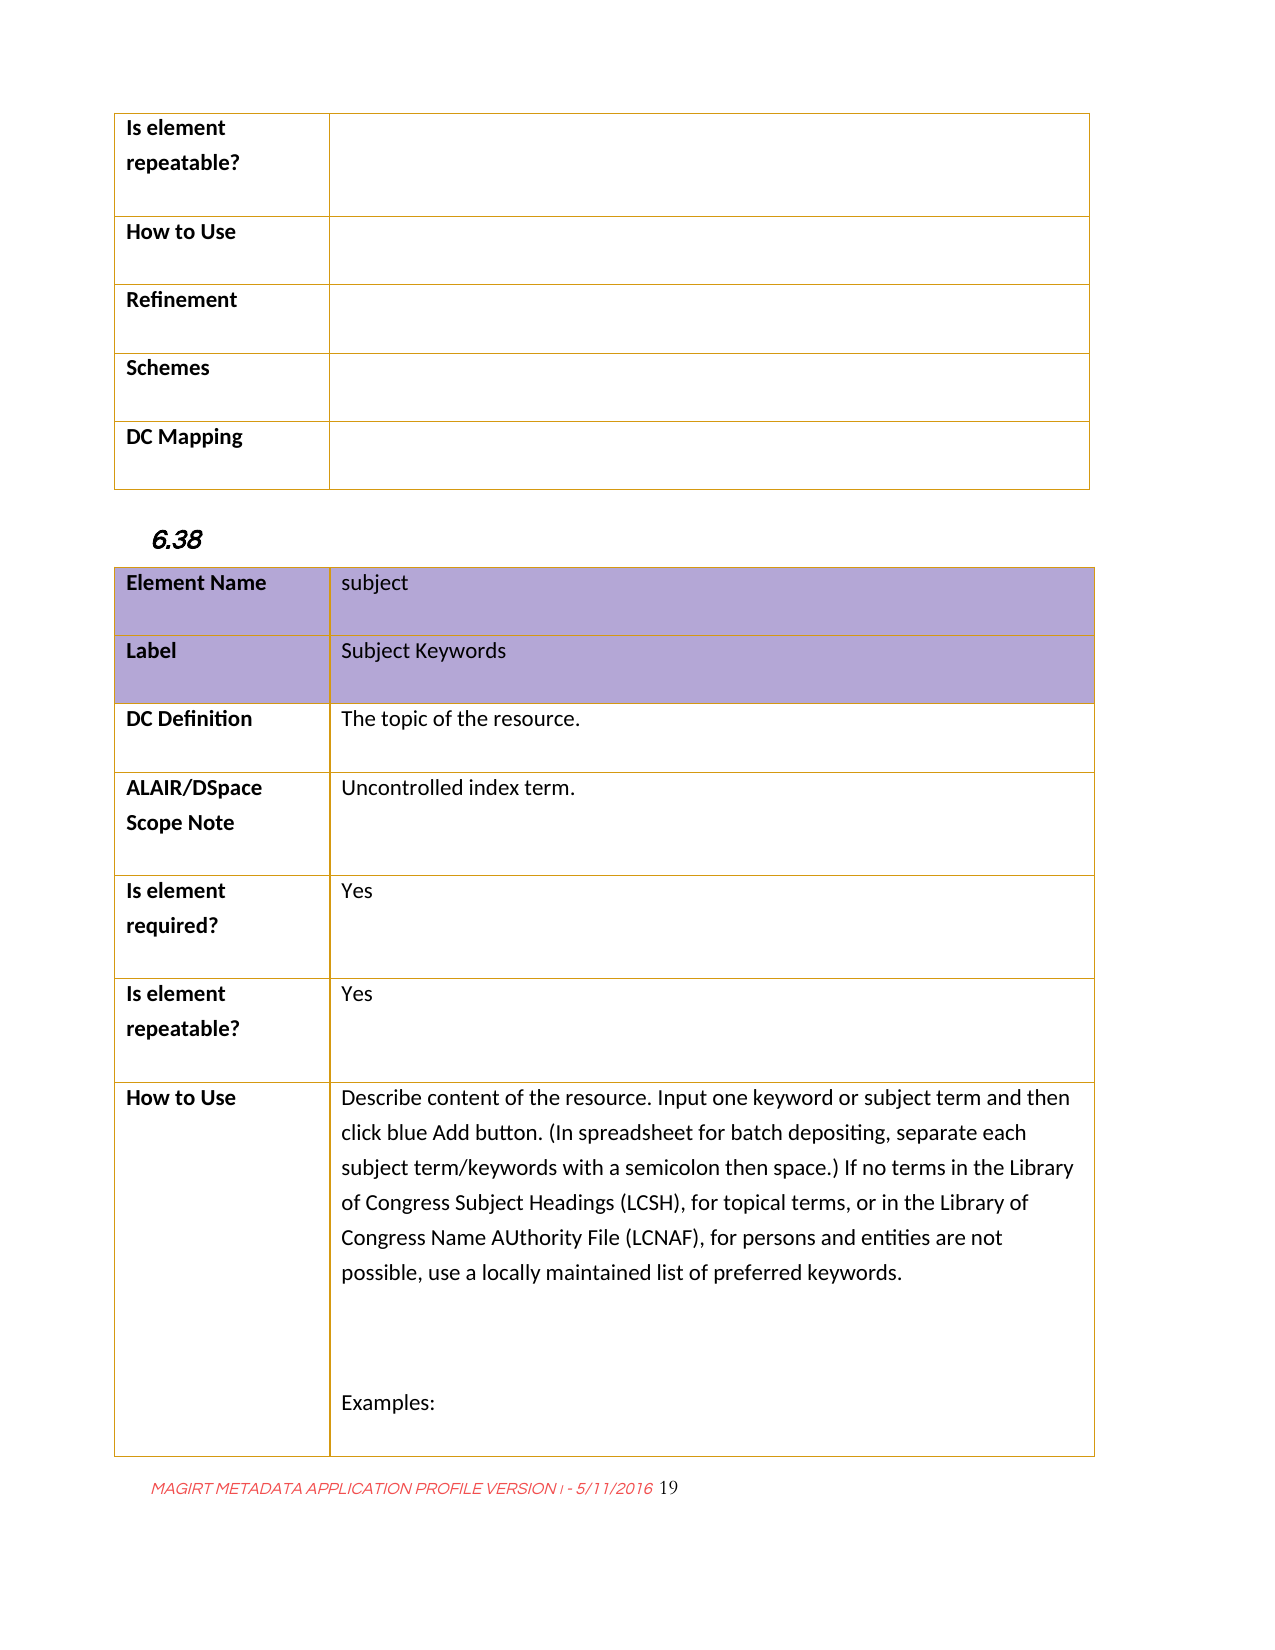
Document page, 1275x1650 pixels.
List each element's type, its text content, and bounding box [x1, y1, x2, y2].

table_cell [330, 354, 1089, 421]
table_cell [330, 285, 1089, 352]
table_cell DC Definition [115, 704, 329, 772]
table_cell Is element required? [115, 876, 329, 978]
subtitle 6.38 [150, 526, 1125, 554]
table_cell DC Mapping [115, 422, 329, 489]
table_cell [330, 422, 1089, 489]
table_cell Subject Keywords [331, 636, 1094, 703]
table_cell The topic of the resource. [331, 704, 1094, 772]
table_cell ALAIR/DSpace Scope Note [115, 773, 329, 875]
table_cell Label [115, 636, 329, 703]
table_cell Yes [331, 979, 1094, 1082]
table_cell Uncontrolled index term. [331, 773, 1094, 875]
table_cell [331, 1083, 1094, 1456]
table_cell Refinement [115, 285, 329, 352]
table_cell How to Use [115, 1083, 329, 1456]
table_cell Is element repeatable? [115, 114, 329, 216]
table_cell [330, 114, 1089, 216]
table_cell How to Use [115, 217, 329, 284]
table_cell Schemes [115, 354, 329, 421]
table_cell Yes [331, 876, 1094, 978]
table_cell [330, 217, 1089, 284]
table_header Element Name [115, 568, 329, 635]
table_header subject [331, 568, 1094, 635]
table_cell Is element repeatable? [115, 979, 329, 1082]
